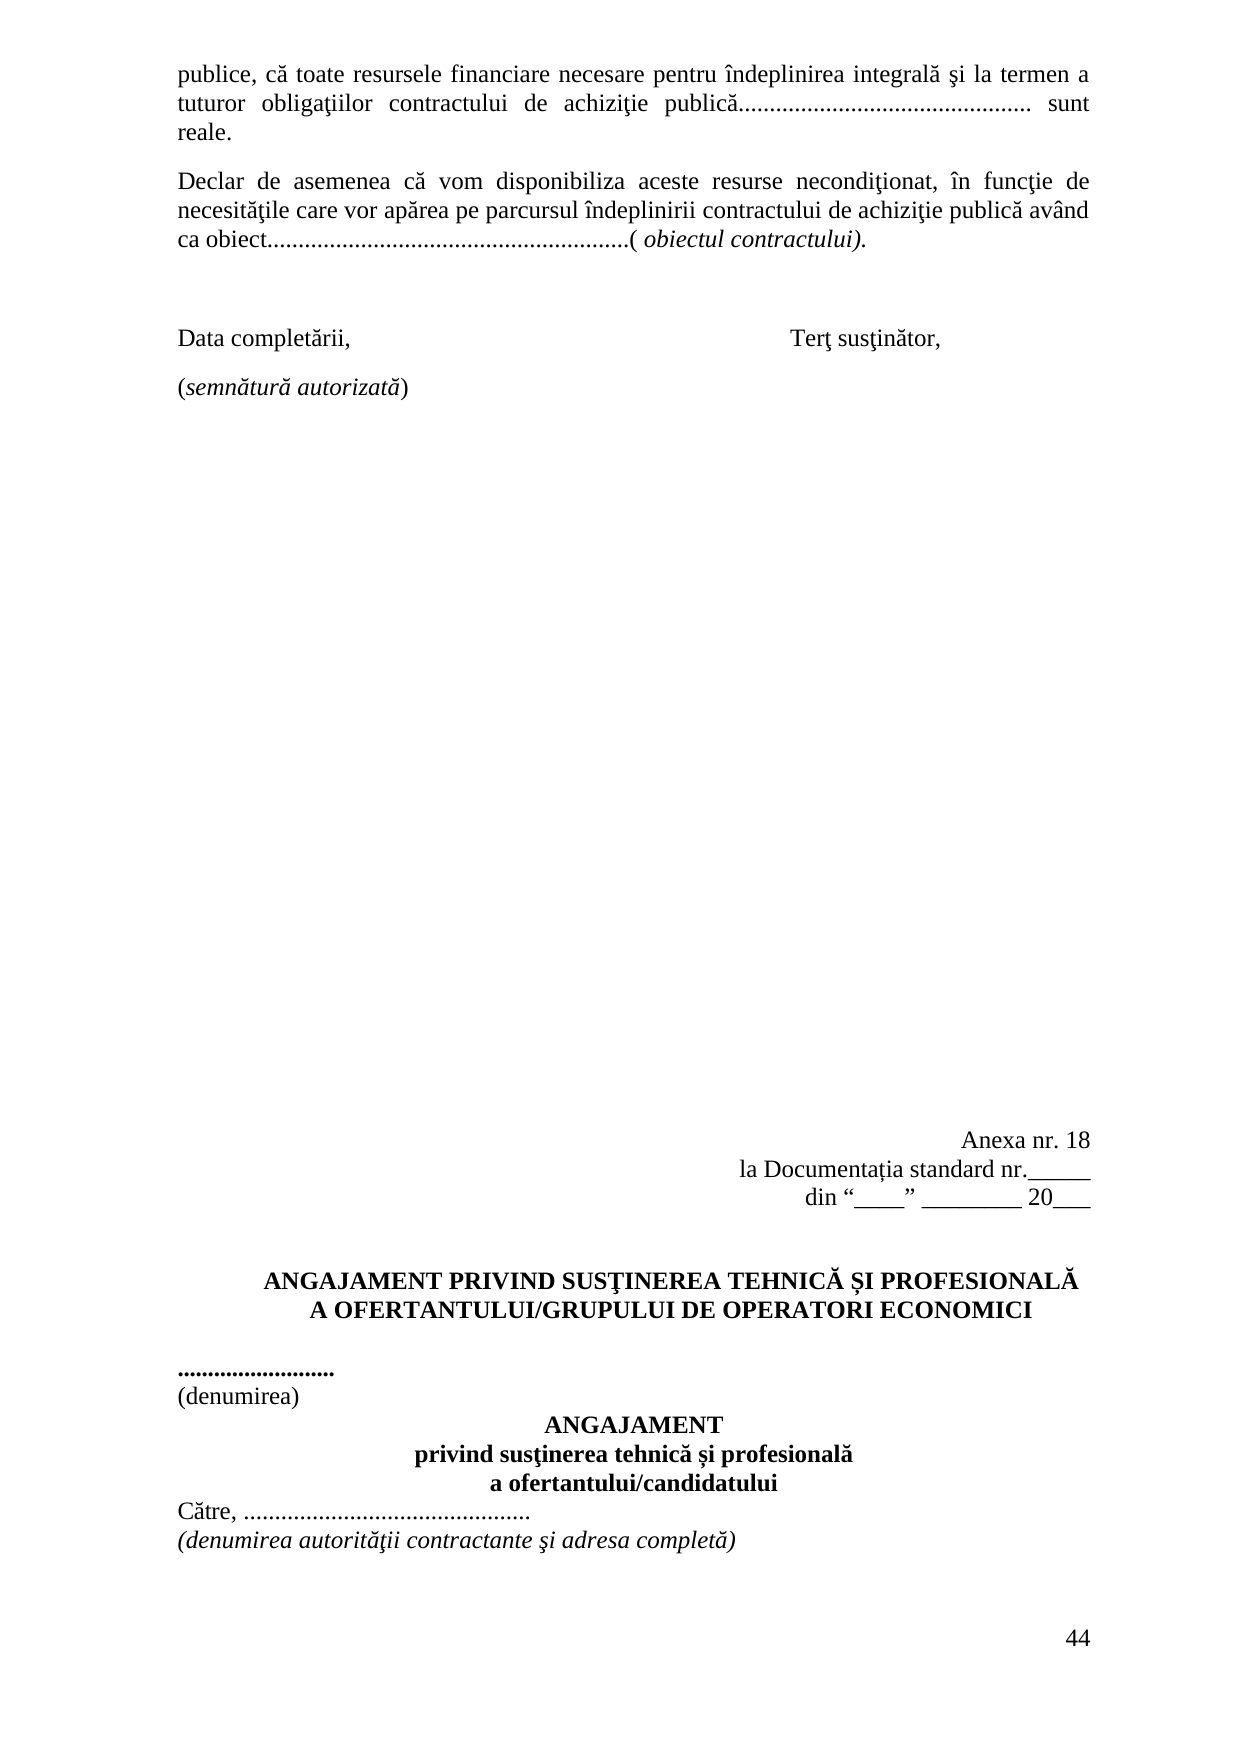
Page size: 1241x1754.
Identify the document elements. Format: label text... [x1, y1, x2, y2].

text Data completării, Terţ susţinător, [177, 323, 1090, 352]
text Anexa nr. 18 [177, 1125, 1090, 1154]
text Către, .............................................. [177, 1496, 1090, 1525]
text (semnătură autorizată) [177, 372, 1090, 401]
subtitle ANGAJAMENT PRIVIND SUSŢINEREA TEHNICĂ ȘI PROFESIONALĂ A OFERTANTULUI/GRUPULUI DE OPERATORI ECONOMICI [252, 1266, 1090, 1324]
text Declar de asemenea că vom disponibiliza aceste resurse necondiţionat, în funcţie de necesităţile care vor apărea pe parcursul îndeplinirii contractului de achiziţie publică având ca obiect..........................................................( obiectul contractului). [177, 166, 1090, 252]
text la Documentația standard nr._____ [177, 1154, 1090, 1182]
text a ofertantului/candidatului [177, 1468, 1090, 1496]
text ANGAJAMENT [177, 1410, 1090, 1439]
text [177, 59, 1090, 145]
text privind susţinerea tehnică și profesională [177, 1439, 1090, 1468]
text (denumirea) [177, 1381, 1090, 1410]
text .......................... [177, 1353, 1090, 1381]
text (denumirea autorităţii contractante şi adresa completă) [177, 1526, 1090, 1554]
text din “____” ________ 20___ [177, 1182, 1090, 1211]
